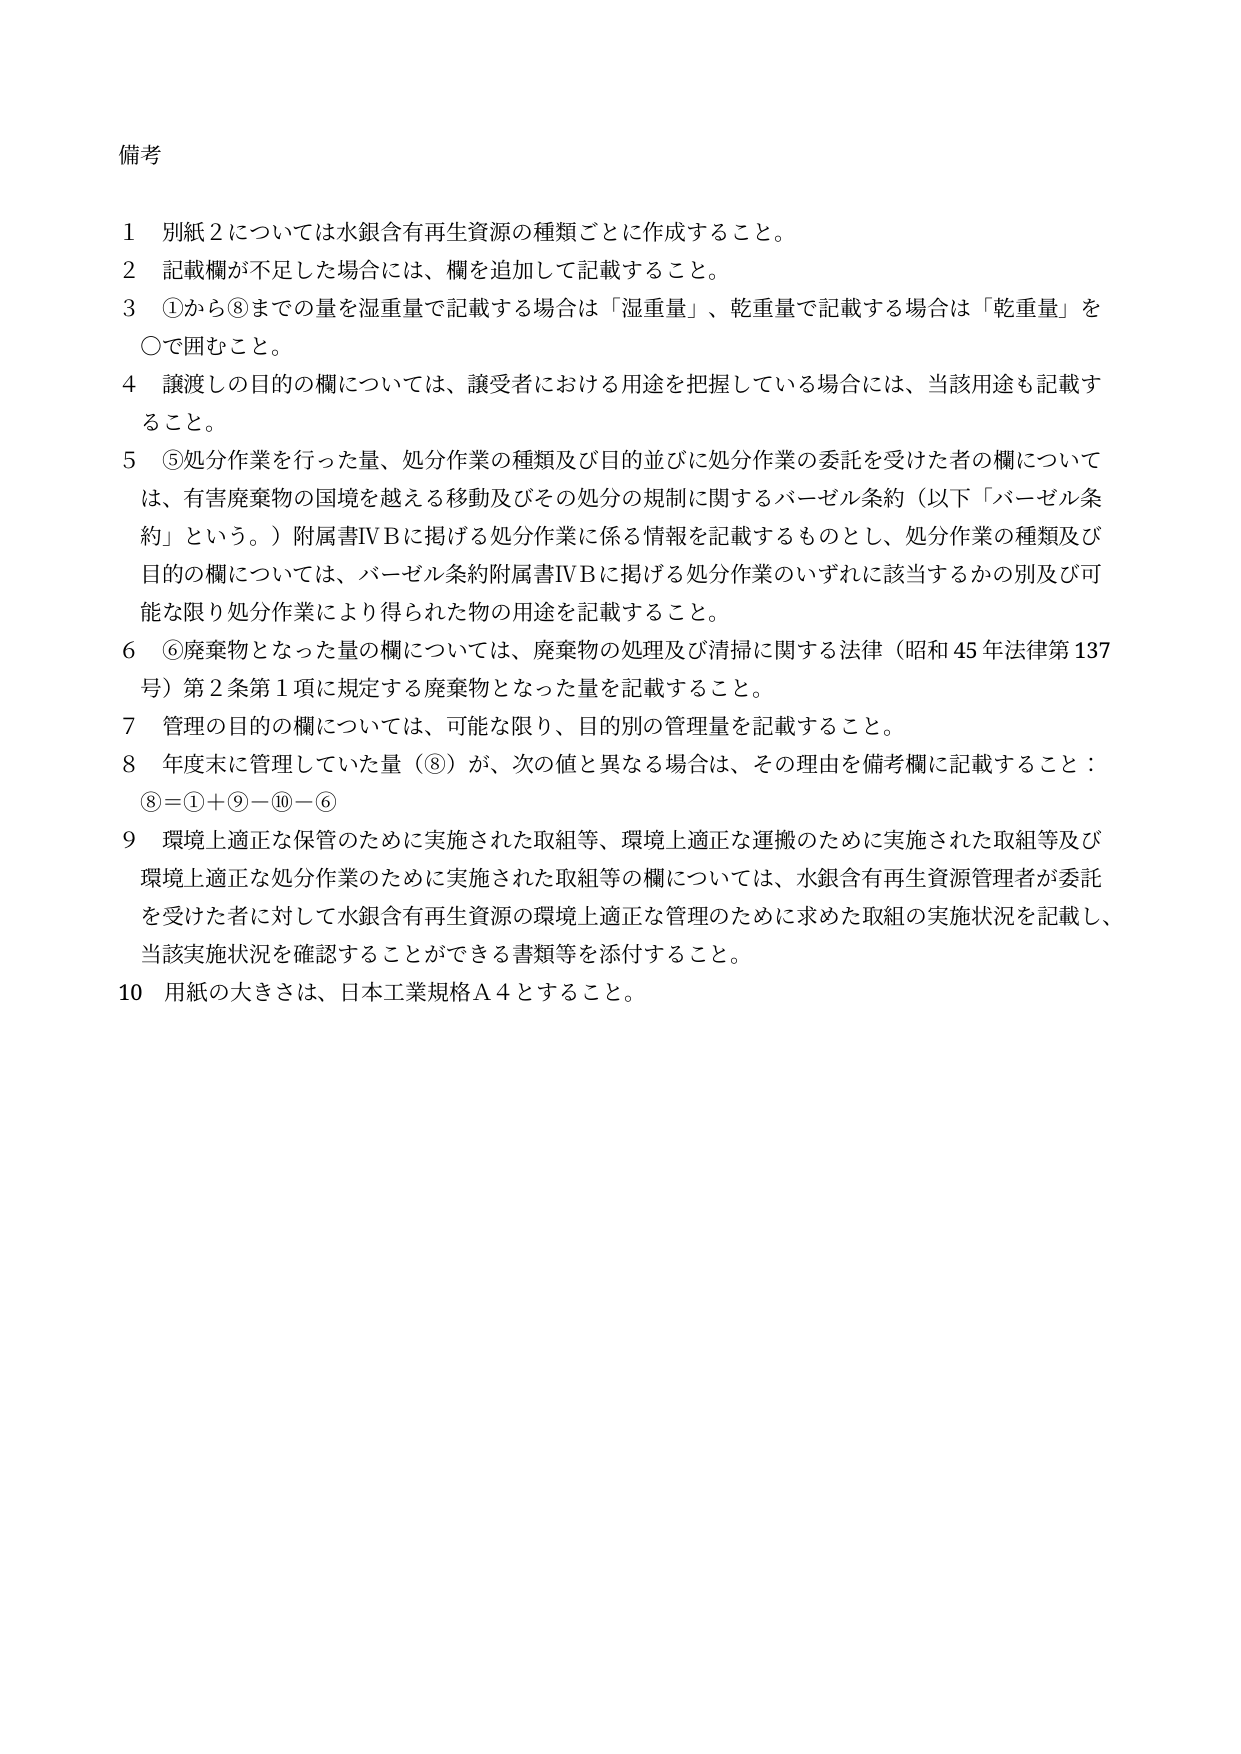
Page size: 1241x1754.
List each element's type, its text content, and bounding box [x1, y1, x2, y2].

text ９ 環境上適正な保管のために実施された取組等、環境上適正な運搬のために実施された取組等及び環境上適正な処分作業のために実施された取組等の欄については、水銀含有再生資源管理者が委託を受けた者に対して水銀含有再生資源の環境上適正な管理のために求めた取組の実施状況を記載し、当該実施状況を確認することができる書類等を添付すること。 [118, 820, 1122, 972]
text ４ 譲渡しの目的の欄については、譲受者における用途を把握している場合には、当該用途も記載すること。 [118, 364, 1122, 440]
text ８ 年度末に管理していた量（⑧）が、次の値と異なる場合は、その理由を備考欄に記載すること：⑧＝①＋⑨－⑩－⑥ [118, 744, 1122, 820]
text 10 用紙の大きさは、日本工業規格Ａ４とすること。 [118, 972, 1122, 1010]
text ５ ⑤処分作業を行った量、処分作業の種類及び目的並びに処分作業の委託を受けた者の欄については、有害廃棄物の国境を越える移動及びその処分の規制に関するバーゼル条約（以下「バーゼル条約」という。）附属書ⅣＢに掲げる処分作業に係る情報を記載するものとし、処分作業の種類及び目的の欄については、バーゼル条約附属書ⅣＢに掲げる処分作業のいずれに該当するかの別及び可能な限り処分作業により得られた物の用途を記載すること。 [118, 440, 1122, 630]
text 備考 [118, 136, 1122, 212]
text ６ ⑥廃棄物となった量の欄については、廃棄物の処理及び清掃に関する法律（昭和45年法律第137号）第２条第１項に規定する廃棄物となった量を記載すること。 [118, 630, 1122, 706]
text ３ ①から⑧までの量を湿重量で記載する場合は「湿重量」、乾重量で記載する場合は「乾重量」を○で囲むこと。 [118, 288, 1122, 364]
text ７ 管理の目的の欄については、可能な限り、目的別の管理量を記載すること。 [118, 706, 1122, 744]
text ２ 記載欄が不足した場合には、欄を追加して記載すること。 [118, 249, 1122, 288]
text １ 別紙２については水銀含有再生資源の種類ごとに作成すること。 [118, 212, 1122, 249]
